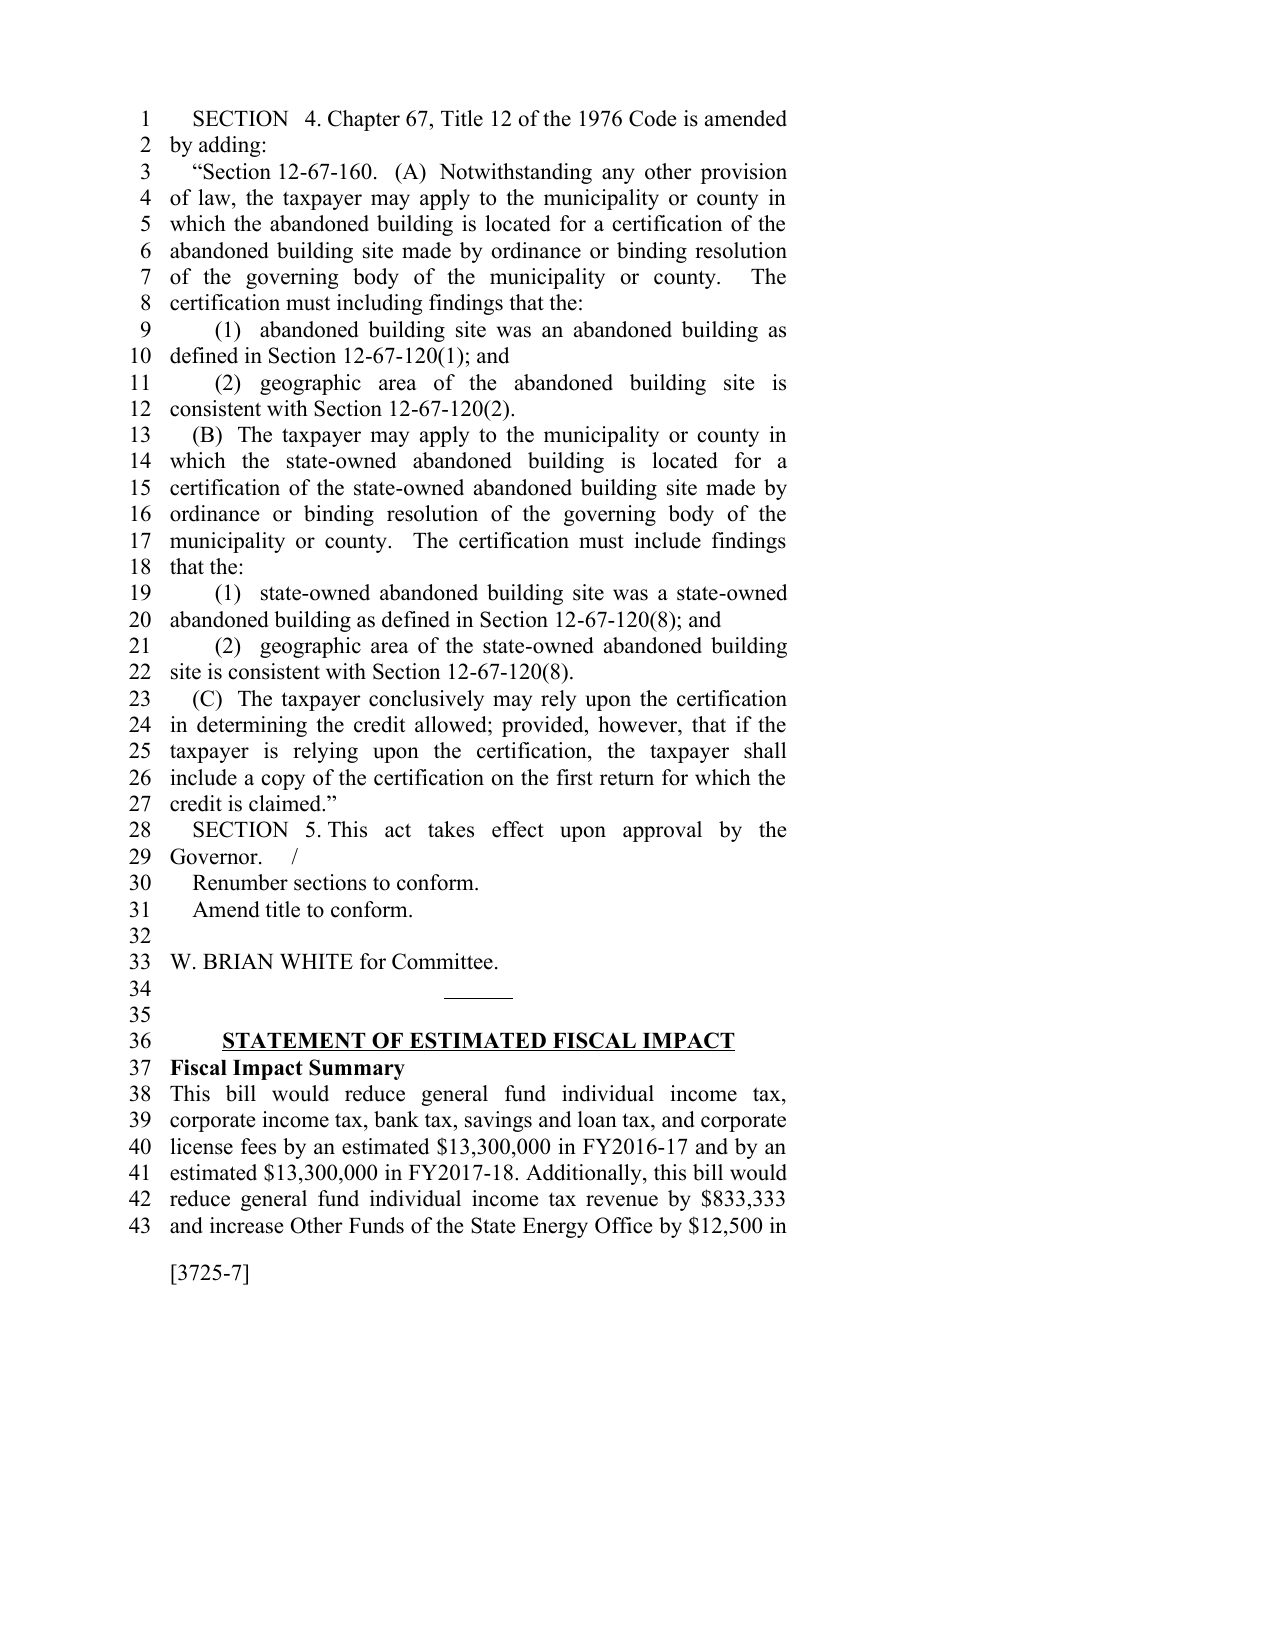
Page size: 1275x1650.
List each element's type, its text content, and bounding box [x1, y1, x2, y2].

text Fiscal Impact Summary [169, 1054, 787, 1080]
text Renumber sections to conform. [169, 869, 787, 896]
text (B) The taxpayer may apply to the municipality or county in which the state-owned abandoned building is located for a certification of the state-owned abandoned building site made by ordinance or binding resolution of the governing body of the municipality or county. The certification must include findings that the: [169, 421, 787, 579]
text SECTION 5. This act takes effect upon approval by the Governor. / [169, 817, 787, 869]
text Amend title to conform. [169, 896, 787, 922]
text (C) The taxpayer conclusively may rely upon the certification in determining the credit allowed; provided, however, that if the taxpayer is relying upon the certification, the taxpayer shall include a copy of the certification on the first return for which the credit is claimed.” [169, 685, 787, 817]
text W. BRIAN WHITE for Committee. [169, 948, 787, 975]
text “Section 12-67-160. (A) Notwithstanding any other provision of law, the taxpayer may apply to the municipality or county in which the abandoned building is located for a certification of the abandoned building site made by ordinance or binding resolution of the governing body of the municipality or county. The certification must including findings that the: [169, 158, 787, 316]
text STATEMENT OF ESTIMATED FISCAL IMPACT [169, 1027, 787, 1054]
text (1) abandoned building site was an abandoned building as defined in Section 12-67-120(1); and [169, 316, 787, 368]
text (2) geographic area of the state-owned abandoned building site is consistent with Section 12-67-120(8). [169, 632, 787, 685]
text (2) geographic area of the abandoned building site is consistent with Section 12-67-120(2). [169, 368, 787, 421]
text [169, 1080, 787, 1238]
text (1) state-owned abandoned building site was a state-owned abandoned building as defined in Section 12-67-120(8); and [169, 579, 787, 632]
text SECTION 4. Chapter 67, Title 12 of the 1976 Code is amended by adding: [169, 105, 787, 158]
